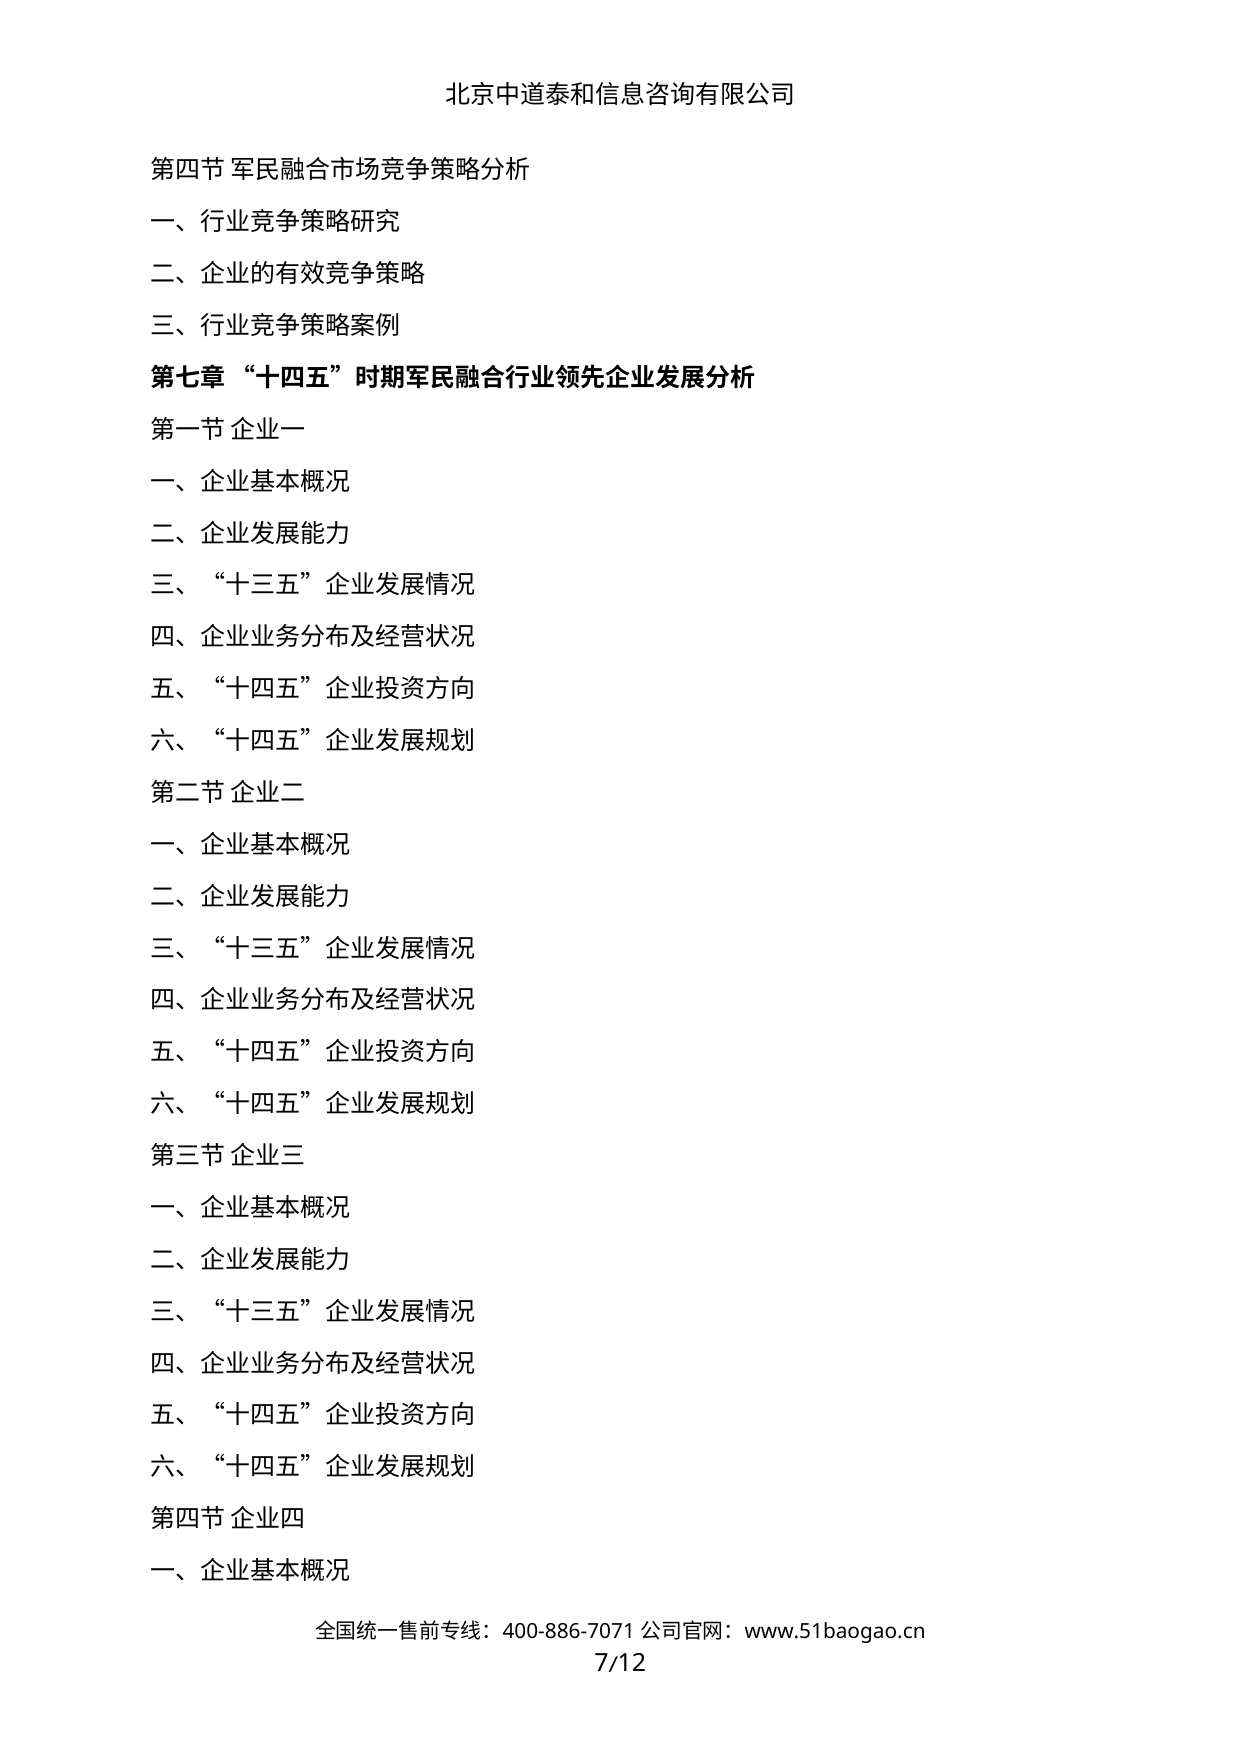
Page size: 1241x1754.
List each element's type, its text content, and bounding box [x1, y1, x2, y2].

text 一、企业基本概况 [150, 461, 1090, 497]
text 二、企业发展能力 [150, 513, 1090, 549]
text 四、企业业务分布及经营状况 [150, 617, 1090, 653]
text 二、企业的有效竞争策略 [150, 254, 1090, 290]
text 四、企业业务分布及经营状况 [150, 1343, 1090, 1379]
text 第四节 军民融合市场竞争策略分析 [150, 150, 1090, 186]
text 一、企业基本概况 [150, 1187, 1090, 1224]
text 三、“十三五”企业发展情况 [150, 565, 1090, 601]
text 第四节 企业四 [150, 1499, 1090, 1535]
text 二、企业发展能力 [150, 1239, 1090, 1276]
text 六、“十四五”企业发展规划 [150, 1084, 1090, 1120]
text 三、“十三五”企业发展情况 [150, 1291, 1090, 1327]
text 一、企业基本概况 [150, 824, 1090, 861]
text 一、企业基本概况 [150, 1551, 1090, 1587]
text 五、“十四五”企业投资方向 [150, 669, 1090, 705]
text 五、“十四五”企业投资方向 [150, 1395, 1090, 1431]
text 第三节 企业三 [150, 1136, 1090, 1172]
text 三、“十三五”企业发展情况 [150, 928, 1090, 964]
text 二、企业发展能力 [150, 876, 1090, 912]
text 六、“十四五”企业发展规划 [150, 721, 1090, 757]
text 六、“十四五”企业发展规划 [150, 1447, 1090, 1483]
text 第二节 企业二 [150, 772, 1090, 809]
text 五、“十四五”企业投资方向 [150, 1032, 1090, 1068]
text 三、行业竞争策略案例 [150, 306, 1090, 342]
text 第一节 企业一 [150, 409, 1090, 446]
text 第七章 “十四五”时期军民融合行业领先企业发展分析 [150, 357, 1090, 394]
text 一、行业竞争策略研究 [150, 202, 1090, 238]
text 四、企业业务分布及经营状况 [150, 980, 1090, 1016]
